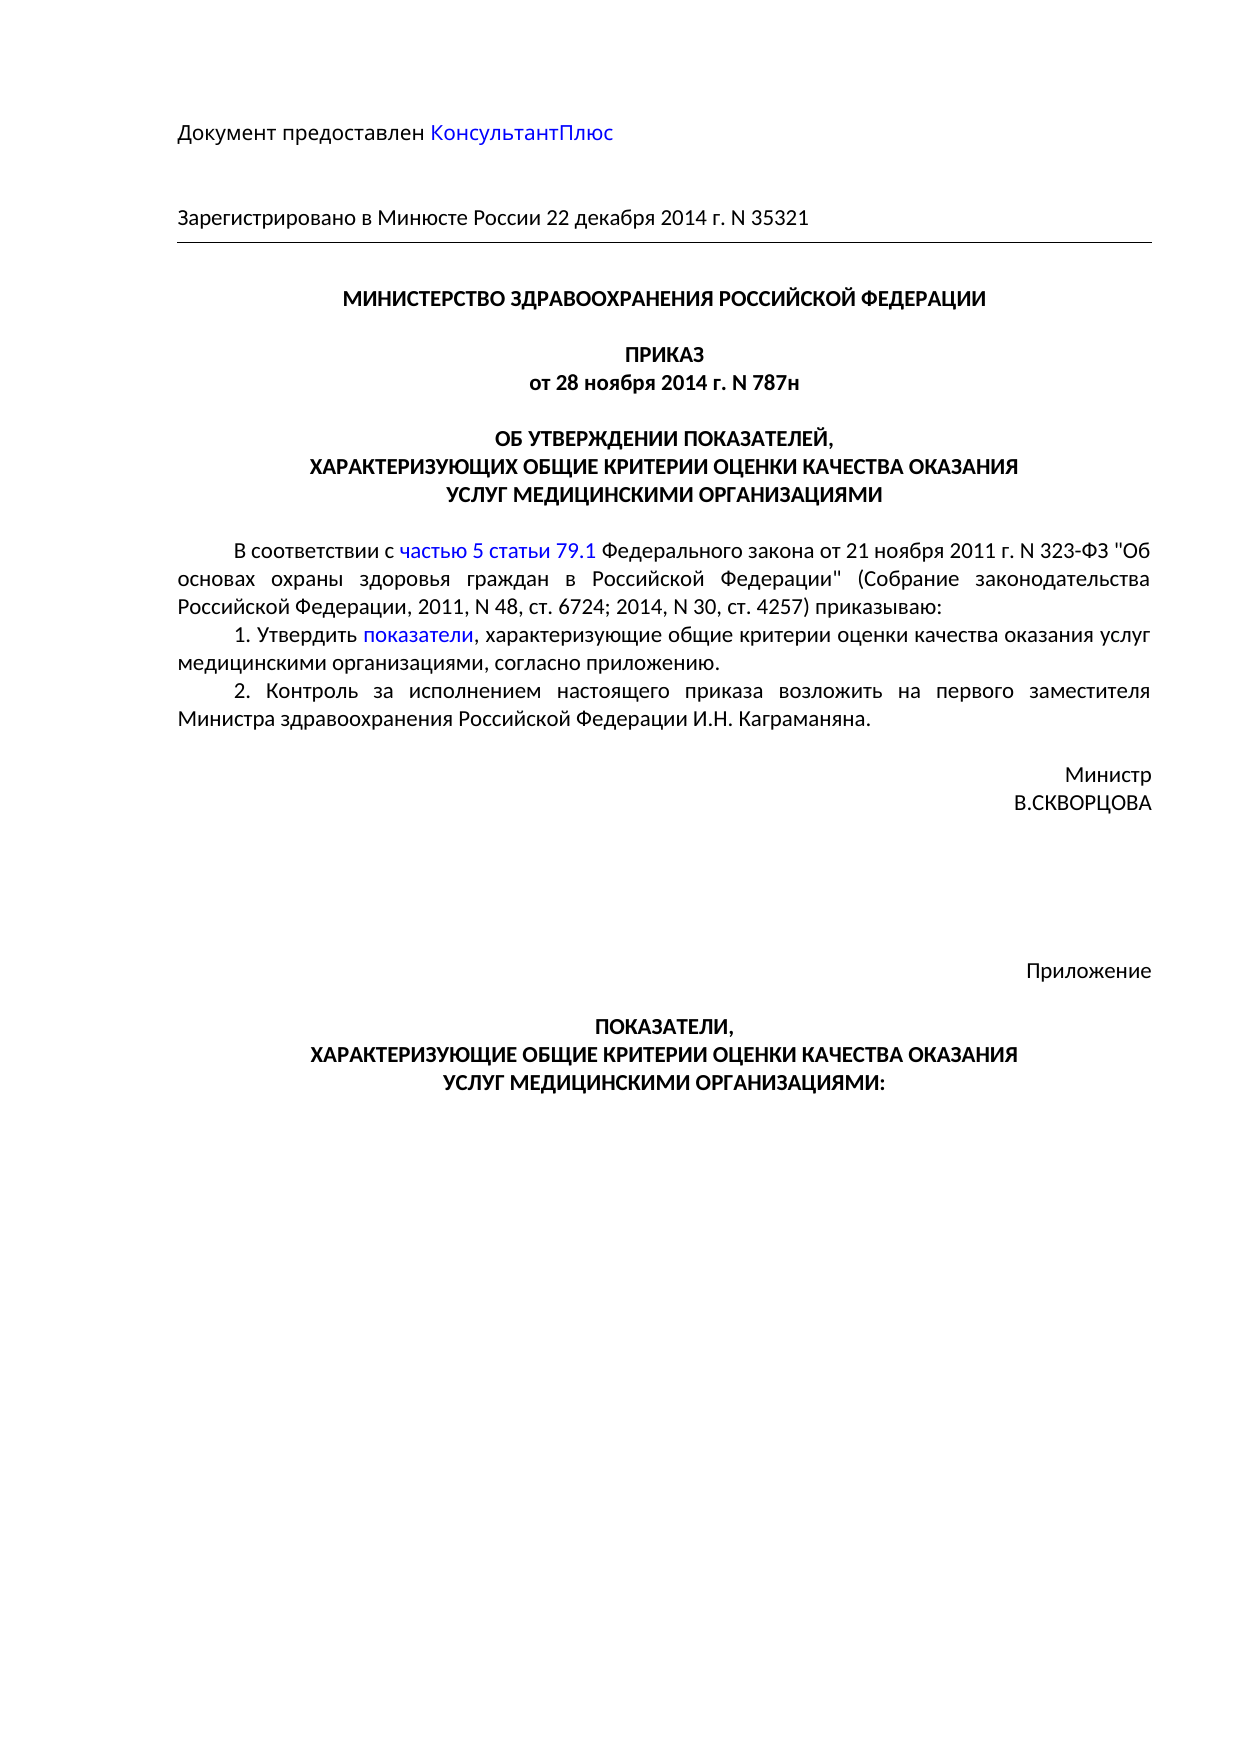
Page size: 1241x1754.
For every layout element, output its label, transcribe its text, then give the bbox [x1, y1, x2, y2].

text В.СКВОРЦОВА [177, 788, 1152, 816]
title ПРИКАЗ [177, 340, 1152, 368]
title ХАРАКТЕРИЗУЮЩИХ ОБЩИЕ КРИТЕРИИ ОЦЕНКИ КАЧЕСТВА ОКАЗАНИЯ [177, 452, 1152, 480]
title УСЛУГ МЕДИЦИНСКИМИ ОРГАНИЗАЦИЯМИ [177, 480, 1152, 508]
title ХАРАКТЕРИЗУЮЩИЕ ОБЩИЕ КРИТЕРИИ ОЦЕНКИ КАЧЕСТВА ОКАЗАНИЯ [177, 1041, 1152, 1068]
text Министр [177, 760, 1152, 788]
text 1. Утвердить показатели, характеризующие общие критерии оценки качества оказания услуг медицинскими организациями, согласно приложению. [177, 620, 1152, 676]
title ПОКАЗАТЕЛИ, [177, 1012, 1152, 1041]
text Зарегистрировано в Минюсте России 22 декабря 2014 г. N 35321 [177, 203, 1152, 231]
title УСЛУГ МЕДИЦИНСКИМИ ОРГАНИЗАЦИЯМИ: [177, 1068, 1152, 1097]
title от 28 ноября 2014 г. N 787н [177, 368, 1152, 396]
title МИНИСТЕРСТВО ЗДРАВООХРАНЕНИЯ РОССИЙСКОЙ ФЕДЕРАЦИИ [177, 284, 1152, 312]
title ОБ УТВЕРЖДЕНИИ ПОКАЗАТЕЛЕЙ, [177, 424, 1152, 452]
title Документ предоставлен КонсультантПлюс [177, 118, 1152, 175]
text Приложение [177, 956, 1152, 984]
text В соответствии с частью 5 статьи 79.1 Федерального закона от 21 ноября 2011 г. N 323-ФЗ "Об основах охраны здоровья граждан в Российской Федерации" (Собрание законодательства Российской Федерации, 2011, N 48, ст. 6724; 2014, N 30, ст. 4257) приказываю: [177, 536, 1152, 620]
text 2. Контроль за исполнением настоящего приказа возложить на первого заместителя Министра здравоохранения Российской Федерации И.Н. Каграманяна. [177, 676, 1152, 732]
